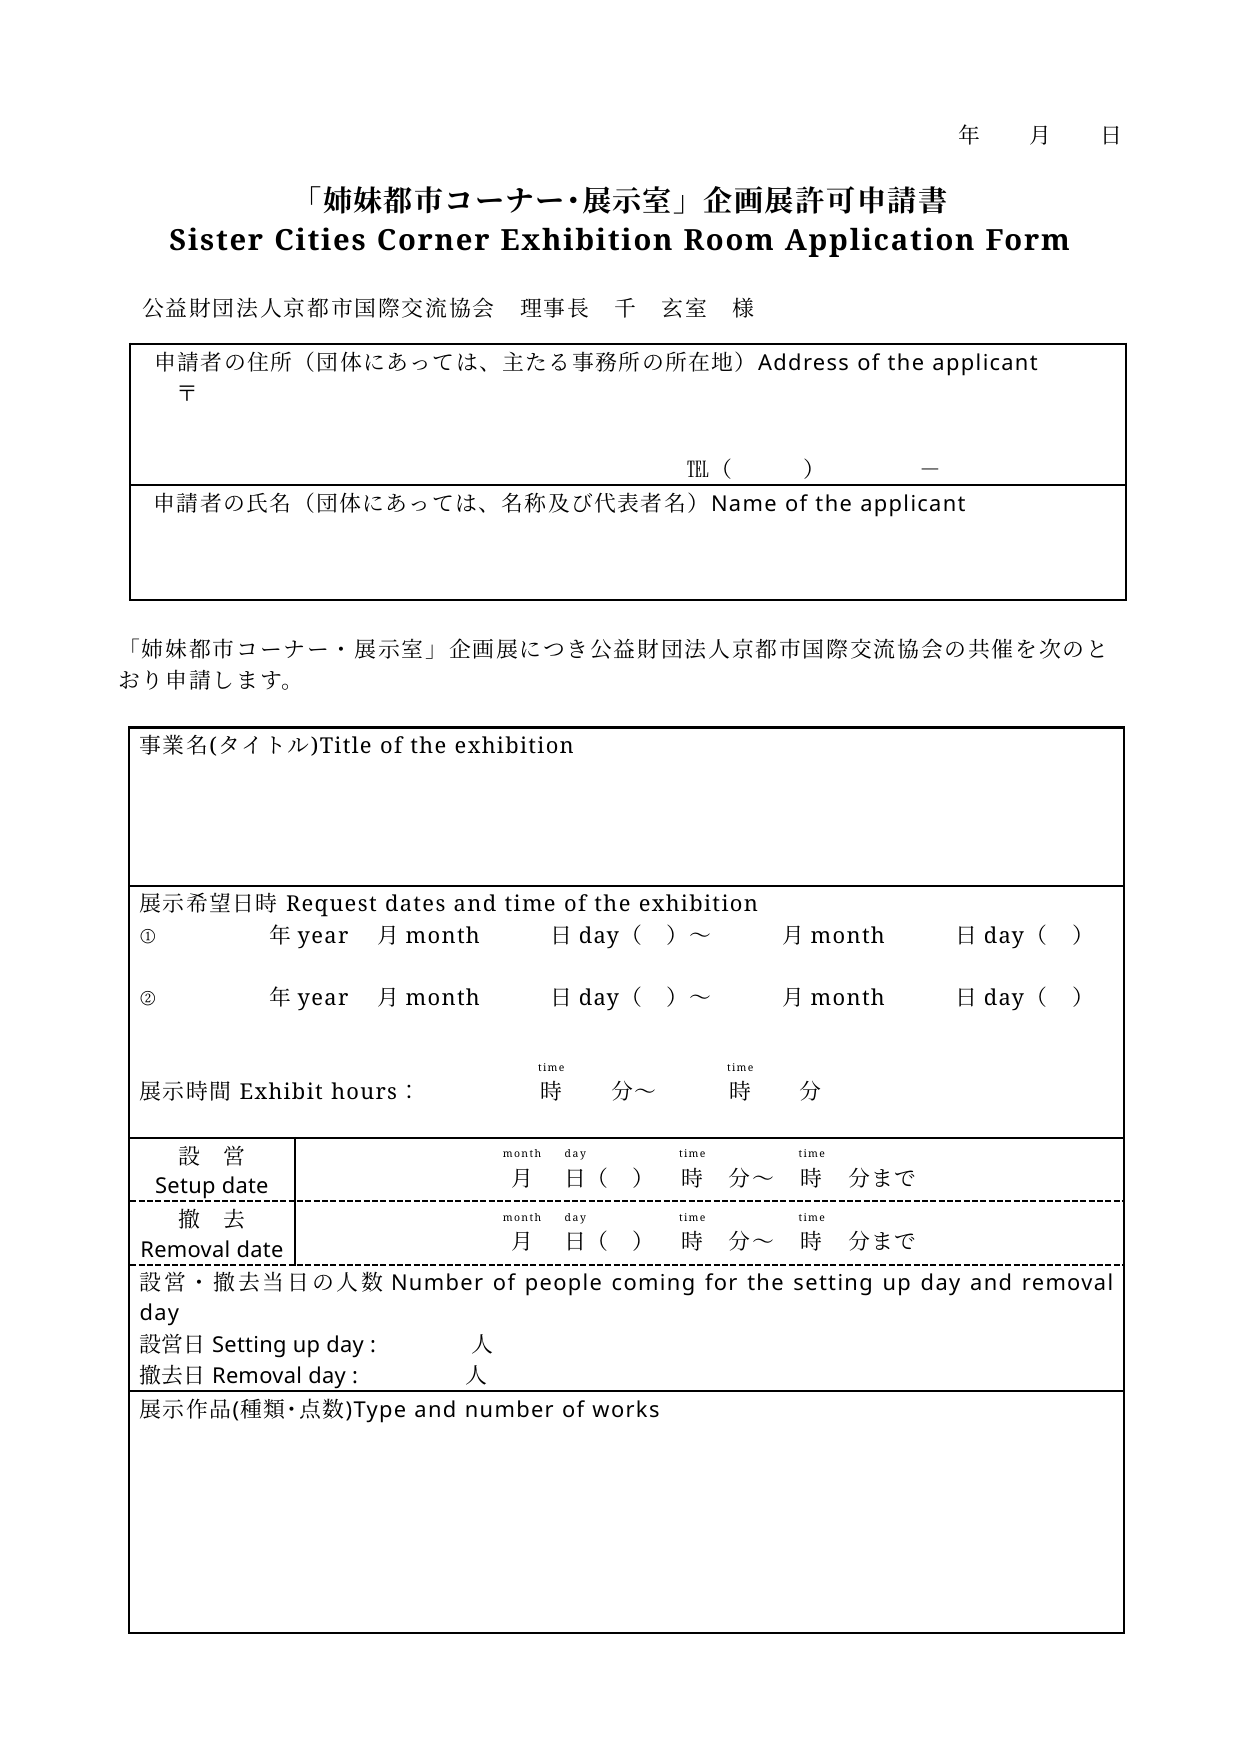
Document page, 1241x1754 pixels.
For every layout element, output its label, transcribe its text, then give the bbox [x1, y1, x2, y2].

table_header 申請者の住所（団体にあっては、主たる事務所の所在地）Address of the applicant 〒 ℡（ ） － [131, 345, 1125, 484]
table_cell （ ） 分～ 分まで [296, 1139, 1123, 1200]
table_cell 設 営 Setup date [130, 1139, 294, 1200]
table_header 事業名(タイトル)Title of the exhibition [130, 729, 1123, 885]
text 「姉妹都市コーナー・展示室」企画展につき公益財団法人京都市国際交流協会の共催を次のとおり申請します。 [118, 633, 1122, 695]
text 年 月 日 [118, 118, 1122, 149]
text 公益財団法人京都市国際交流協会 理事長 千 玄室 様 [118, 298, 1122, 320]
table_cell 撤 去 Removal date [130, 1200, 294, 1263]
text 「姉妹都市コーナー･展示室」企画展許可申請書 [118, 179, 1122, 219]
table_cell 展示作品(種類･点数)Type and number of works [130, 1392, 1123, 1632]
table_cell 設営・撤去当日の人数Number of people coming for the setting up day and removal day 設営日 Setting up day : 人 撤去日 Removal day : 人 [130, 1264, 1123, 1390]
table_cell 申請者の氏名（団体にあっては、名称及び代表者名）Name of the applicant [131, 486, 1125, 599]
table_cell 展示希望日時 Request dates and time of the exhibition 年year 月month 日day（ ）～ 月month 日day（ ） 年year 月month 日day（ ）～ 月month 日day（ ） 展示時間 Exhibit hours： 分～ 分 [130, 887, 1123, 1137]
table_cell （ ） 分～ 分まで [296, 1200, 1123, 1263]
text Sister Cities Corner Exhibition Room Application Form [118, 219, 1122, 258]
